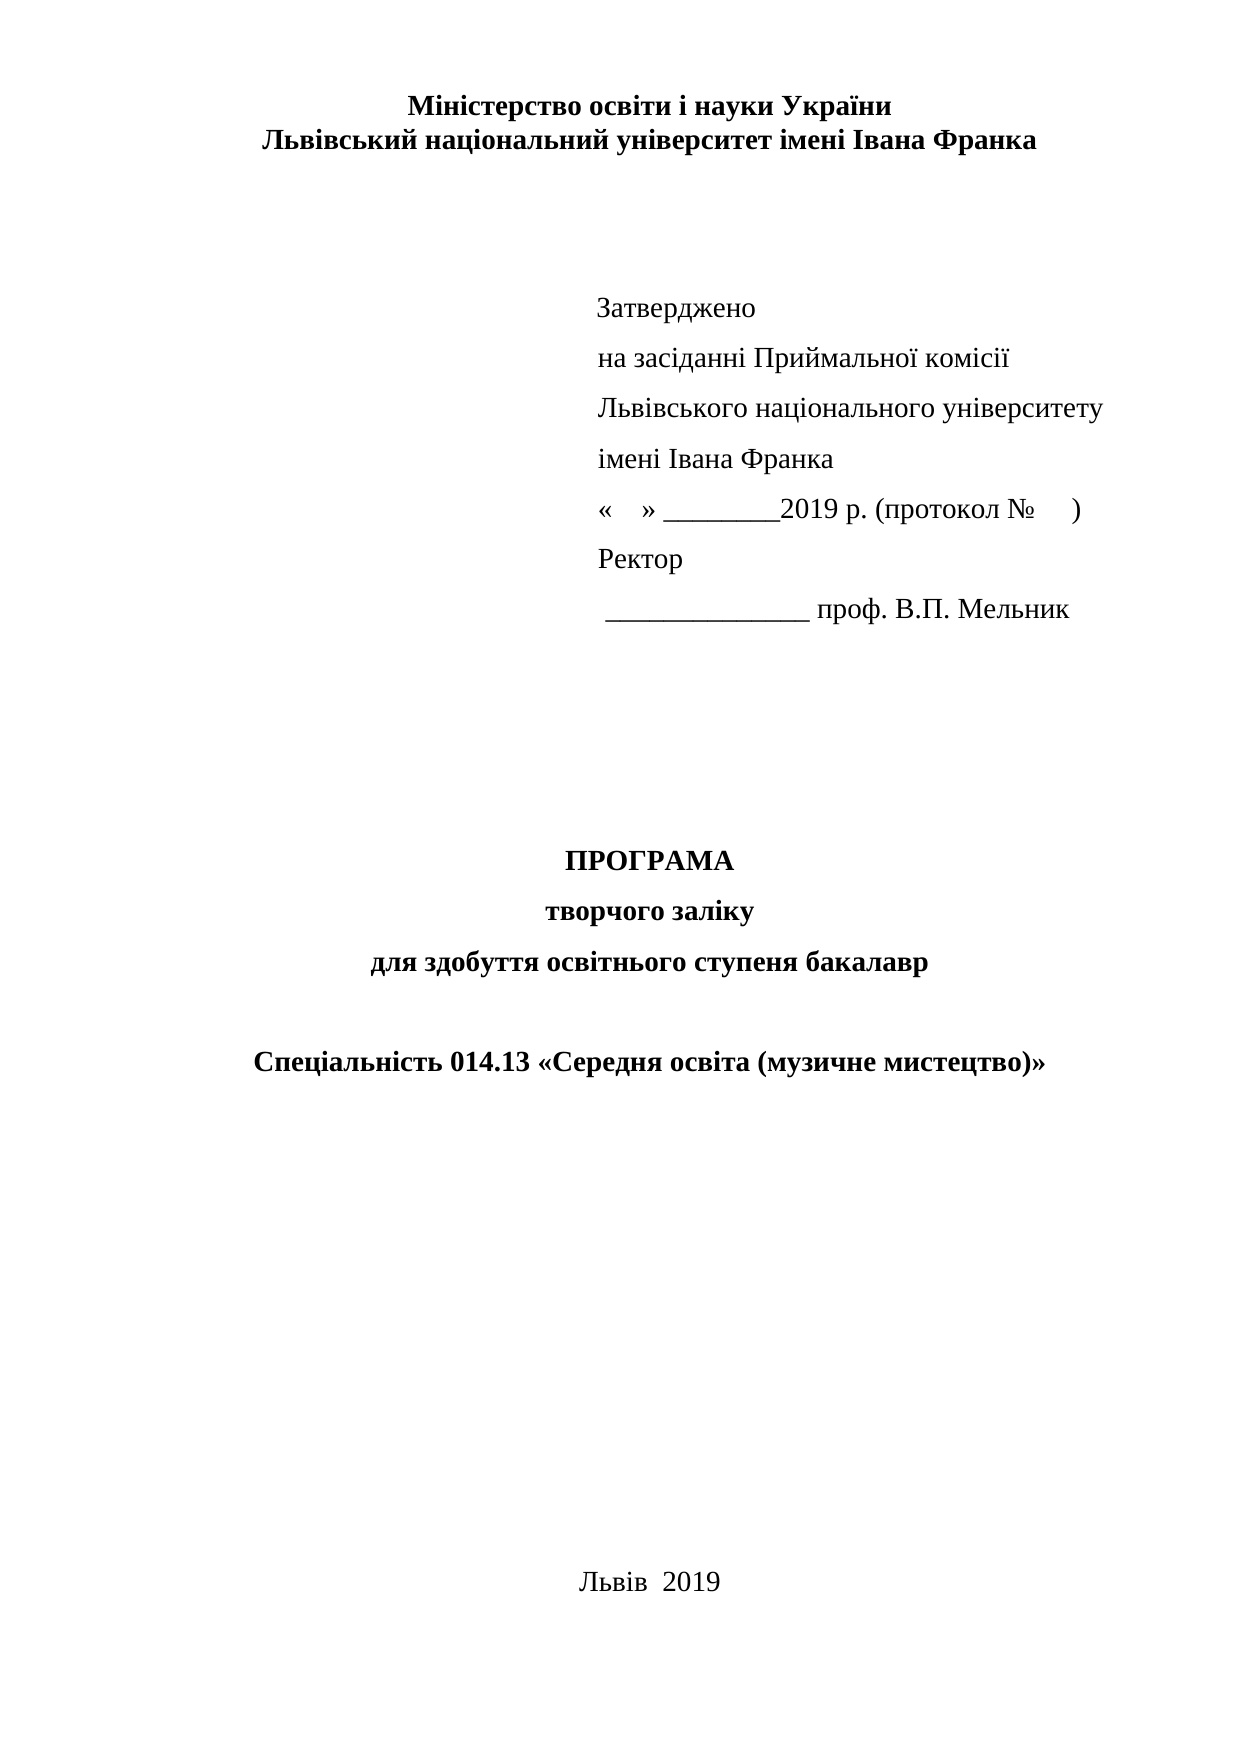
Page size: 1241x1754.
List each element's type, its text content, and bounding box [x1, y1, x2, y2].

text творчого заліку [148, 893, 1152, 927]
text для здобуття освітнього ступеня бакалавр [148, 944, 1152, 977]
text імені Івана Франка [598, 441, 1152, 474]
text програма [148, 843, 1152, 877]
text Міністерство освіти і науки України [148, 88, 1152, 122]
text « » ________2019 р. (протокол № ) [598, 491, 1152, 524]
text ______________ проф. В.П. Мельник [605, 592, 1152, 625]
text Затверджено [596, 290, 1152, 323]
text Ректор [598, 541, 1152, 575]
text на засіданні Приймальної комісії [598, 340, 1152, 374]
text Львівський національний університет імені Івана Франка [148, 122, 1152, 156]
text Львів 2019 [148, 1564, 1152, 1598]
text Львівського національного університету [598, 390, 1152, 424]
text Спеціальність 014.13 «Середня освіта (музичне мистецтво)» [148, 1044, 1152, 1078]
